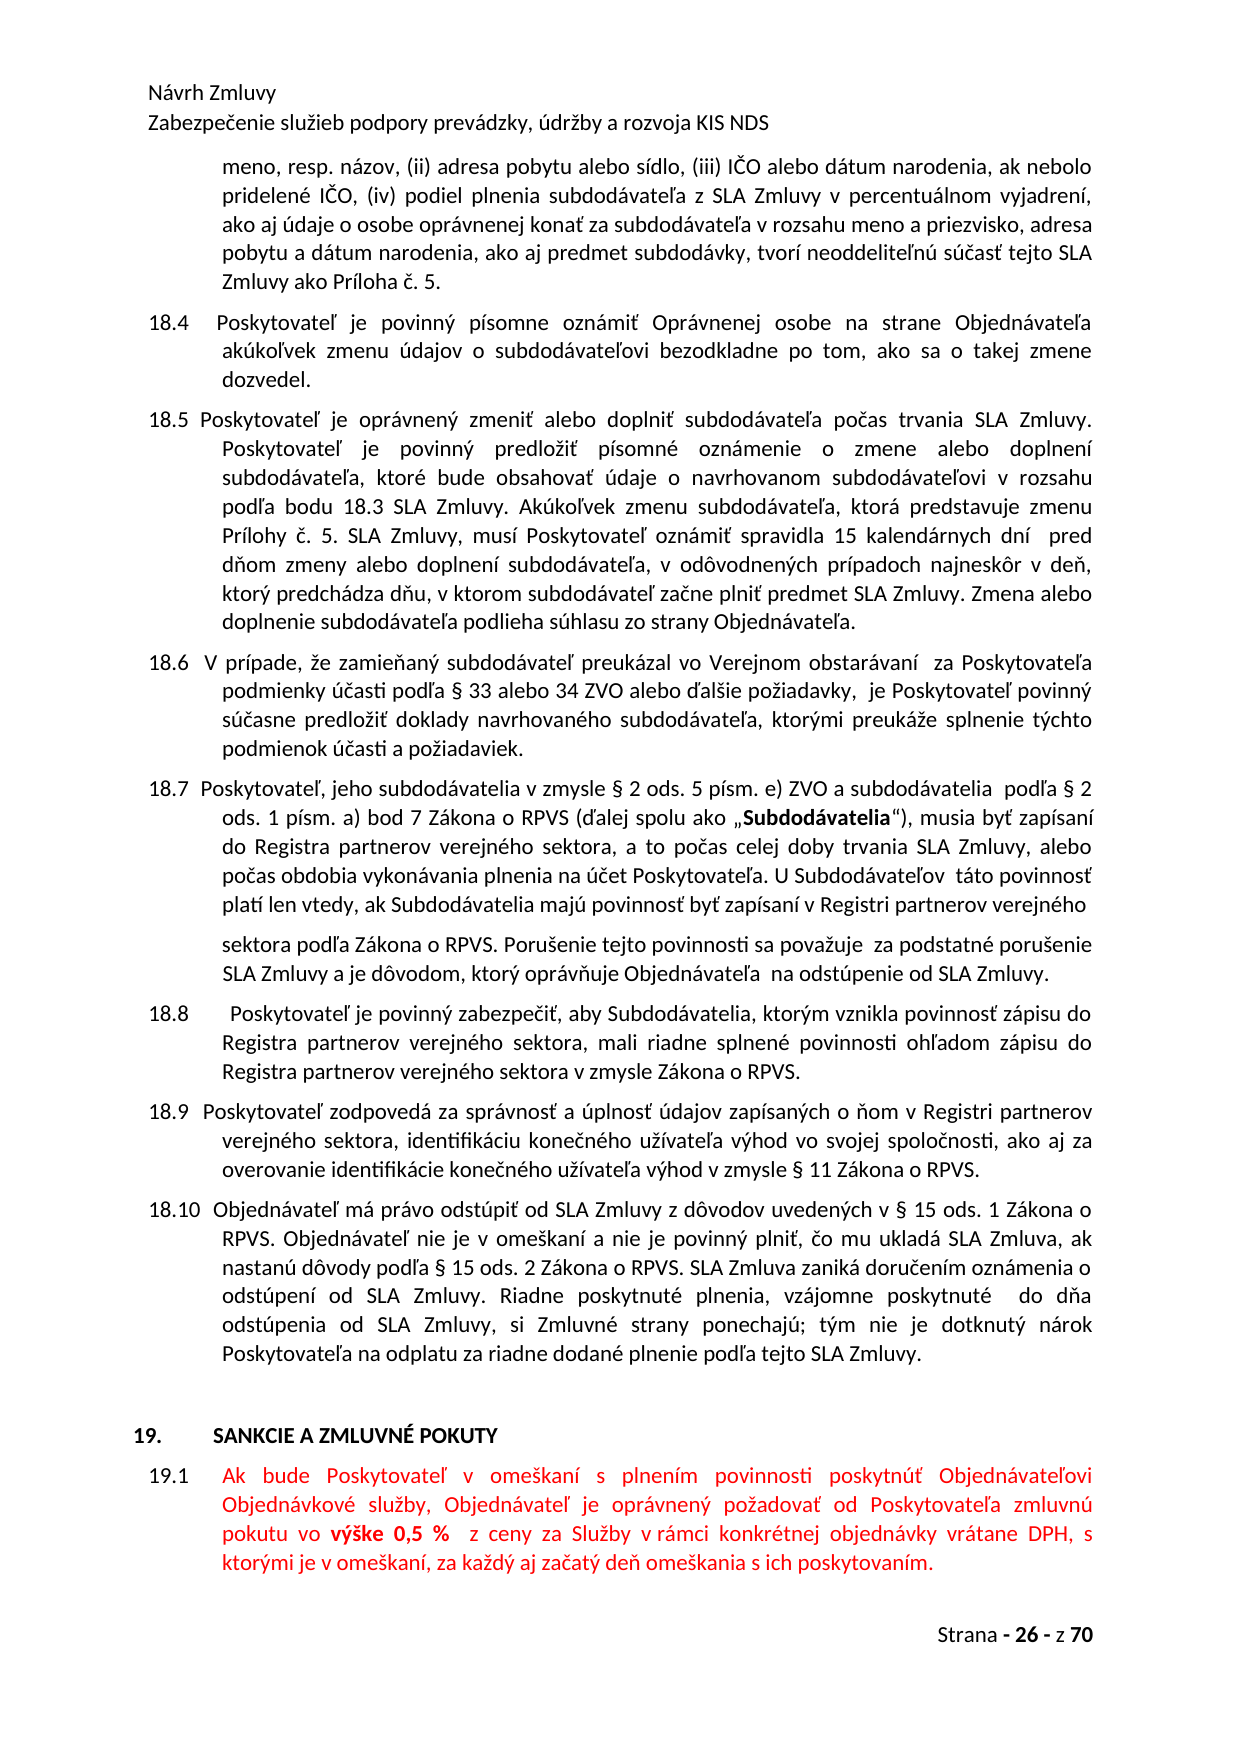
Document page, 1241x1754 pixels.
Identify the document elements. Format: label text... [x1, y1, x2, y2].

text 18.8 Poskytovateľ je povinný zabezpečiť, aby Subdodávatelia, ktorým vznikla povinnosť zápisu do Registra partnerov verejného sektora, mali riadne splnené povinnosti ohľadom zápisu do Registra partnerov verejného sektora v zmysle Zákona o RPVS. [148, 999, 1094, 1085]
text sektora podľa Zákona o RPVS. Porušenie tejto povinnosti sa považuje za podstatné porušenie SLA Zmluvy a je dôvodom, ktorý oprávňuje Objednávateľa na odstúpenie od SLA Zmluvy. [222, 930, 1094, 987]
text 18.7 Poskytovateľ, jeho subdodávatelia v zmysle § 2 ods. 5 písm. e) ZVO a subdodávatelia podľa § 2 ods. 1 písm. a) bod 7 Zákona o RPVS (ďalej spolu ako „Subdodávatelia“), musia byť zapísaní do Registra partnerov verejného sektora, a to počas celej doby trvania SLA Zmluvy, alebo počas obdobia vykonávania plnenia na účet Poskytovateľa. U Subdodávateľov táto povinnosť platí len vtedy, ak Subdodávatelia majú povinnosť byť zapísaní v Registri partnerov verejného [148, 774, 1094, 918]
text 18.6 V prípade, že zamieňaný subdodávateľ preukázal vo Verejnom obstarávaní za Poskytovateľa podmienky účasti podľa § 33 alebo 34 ZVO alebo ďalšie požiadavky, je Poskytovateľ povinný súčasne predložiť doklady navrhovaného subdodávateľa, ktorými preukáže splnenie týchto podmienok účasti a požiadaviek. [148, 648, 1094, 762]
text 18.4 Poskytovateľ je povinný písomne oznámiť Oprávnenej osobe na strane Objednávateľa akúkoľvek zmenu údajov o subdodávateľovi bezodkladne po tom, ako sa o takej zmene dozvedel. [148, 308, 1094, 393]
text 18.9 Poskytovateľ zodpovedá za správnosť a úplnosť údajov zapísaných o ňom v Registri partnerov verejného sektora, identifikáciu konečného užívateľa výhod vo svojej spoločnosti, ako aj za overovanie identifikácie konečného užívateľa výhod v zmysle § 11 Zákona o RPVS. [148, 1097, 1094, 1183]
text 18.10 Objednávateľ má právo odstúpiť od SLA Zmluvy z dôvodov uvedených v § 15 ods. 1 Zákona o RPVS. Objednávateľ nie je v omeškaní a nie je povinný plniť, čo mu ukladá SLA Zmluva, ak nastanú dôvody podľa § 15 ods. 2 Zákona o RPVS. SLA Zmluva zaniká doručením oznámenia o odstúpení od SLA Zmluvy. Riadne poskytnuté plnenia, vzájomne poskytnuté do dňa odstúpenia od SLA Zmluvy, si Zmluvné strany ponechajú; tým nie je dotknutý nárok Poskytovateľa na odplatu za riadne dodané plnenie podľa tejto SLA Zmluvy. [148, 1195, 1094, 1367]
text 18.5 Poskytovateľ je oprávnený zmeniť alebo doplniť subdodávateľa počas trvania SLA Zmluvy. Poskytovateľ je povinný predložiť písomné oznámenie o zmene alebo doplnení subdodávateľa, ktoré bude obsahovať údaje o navrhovanom subdodávateľovi v rozsahu podľa bodu 18.3 SLA Zmluvy. Akúkoľvek zmenu subdodávateľa, ktorá predstavuje zmenu Prílohy č. 5. SLA Zmluvy, musí Poskytovateľ oznámiť spravidla 15 kalendárnych dní pred dňom zmeny alebo doplnení subdodávateľa, v odôvodnených prípadoch najneskôr v deň, ktorý predchádza dňu, v ktorom subdodávateľ začne plniť predmet SLA Zmluvy. Zmena alebo doplnenie subdodávateľa podlieha súhlasu zo strany Objednávateľa. [148, 406, 1094, 636]
subtitle 19. SANKCIE A ZMLUVNÉ POKUTY [133, 1421, 1132, 1449]
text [148, 152, 1094, 295]
text 19.1 Ak bude Poskytovateľ v omeškaní s plnením povinnosti poskytnúť Objednávateľovi Objednávkové služby, Objednávateľ je oprávnený požadovať od Poskytovateľa zmluvnú pokutu vo výške 0,5 % z ceny za Služby v rámci konkrétnej objednávky vrátane DPH, s ktorými je v omeškaní, za každý aj začatý deň omeškania s ich poskytovaním. [148, 1461, 1094, 1576]
